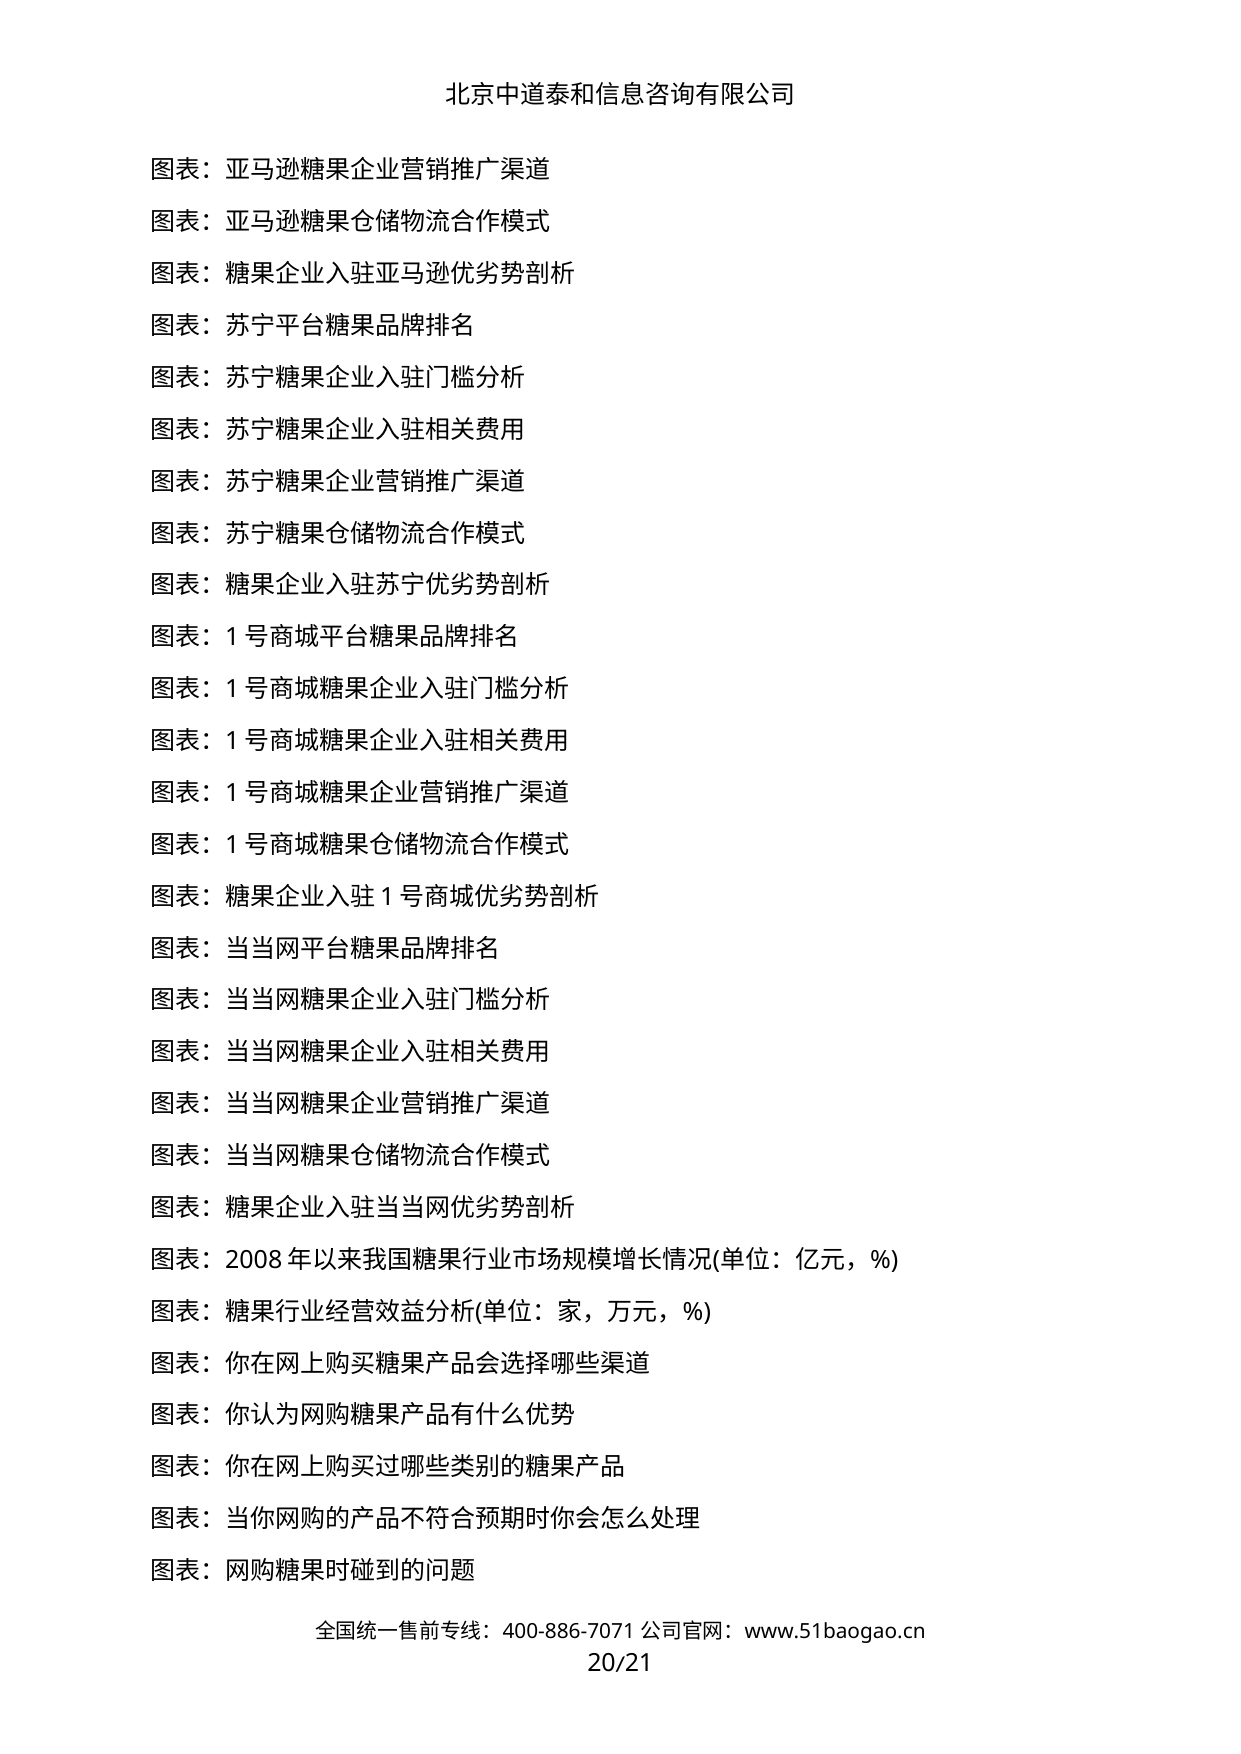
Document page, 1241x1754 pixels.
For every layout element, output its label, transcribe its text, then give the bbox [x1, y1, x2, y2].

text 图表：网购糖果时碰到的问题 [150, 1551, 1090, 1587]
text 图表：1号商城糖果企业营销推广渠道 [150, 772, 1090, 809]
text 图表：你在网上购买糖果产品会选择哪些渠道 [150, 1343, 1090, 1379]
text 图表：当当网糖果企业营销推广渠道 [150, 1084, 1090, 1120]
text 图表：1号商城糖果企业入驻相关费用 [150, 721, 1090, 757]
text 图表：糖果企业入驻当当网优劣势剖析 [150, 1187, 1090, 1224]
text 图表：1号商城糖果仓储物流合作模式 [150, 824, 1090, 861]
text 图表：你在网上购买过哪些类别的糖果产品 [150, 1447, 1090, 1483]
text 图表：苏宁糖果仓储物流合作模式 [150, 513, 1090, 549]
text 图表：当当网糖果企业入驻相关费用 [150, 1032, 1090, 1068]
text 图表：苏宁糖果企业入驻门槛分析 [150, 357, 1090, 394]
text 图表：亚马逊糖果仓储物流合作模式 [150, 202, 1090, 238]
text 图表：糖果行业经营效益分析(单位：家，万元，%) [150, 1291, 1090, 1327]
text 图表：亚马逊糖果企业营销推广渠道 [150, 150, 1090, 186]
text 图表：当你网购的产品不符合预期时你会怎么处理 [150, 1499, 1090, 1535]
text 图表：当当网糖果仓储物流合作模式 [150, 1136, 1090, 1172]
text 图表：1号商城平台糖果品牌排名 [150, 617, 1090, 653]
text 图表：1号商城糖果企业入驻门槛分析 [150, 669, 1090, 705]
text 图表：2008年以来我国糖果行业市场规模增长情况(单位：亿元，%) [150, 1239, 1090, 1276]
text 图表：糖果企业入驻苏宁优劣势剖析 [150, 565, 1090, 601]
text 图表：糖果企业入驻1号商城优劣势剖析 [150, 876, 1090, 912]
text 图表：当当网糖果企业入驻门槛分析 [150, 980, 1090, 1016]
text 图表：当当网平台糖果品牌排名 [150, 928, 1090, 964]
text 图表：你认为网购糖果产品有什么优势 [150, 1395, 1090, 1431]
text 图表：苏宁平台糖果品牌排名 [150, 306, 1090, 342]
text 图表：苏宁糖果企业营销推广渠道 [150, 461, 1090, 497]
text 图表：苏宁糖果企业入驻相关费用 [150, 409, 1090, 446]
text 图表：糖果企业入驻亚马逊优劣势剖析 [150, 254, 1090, 290]
